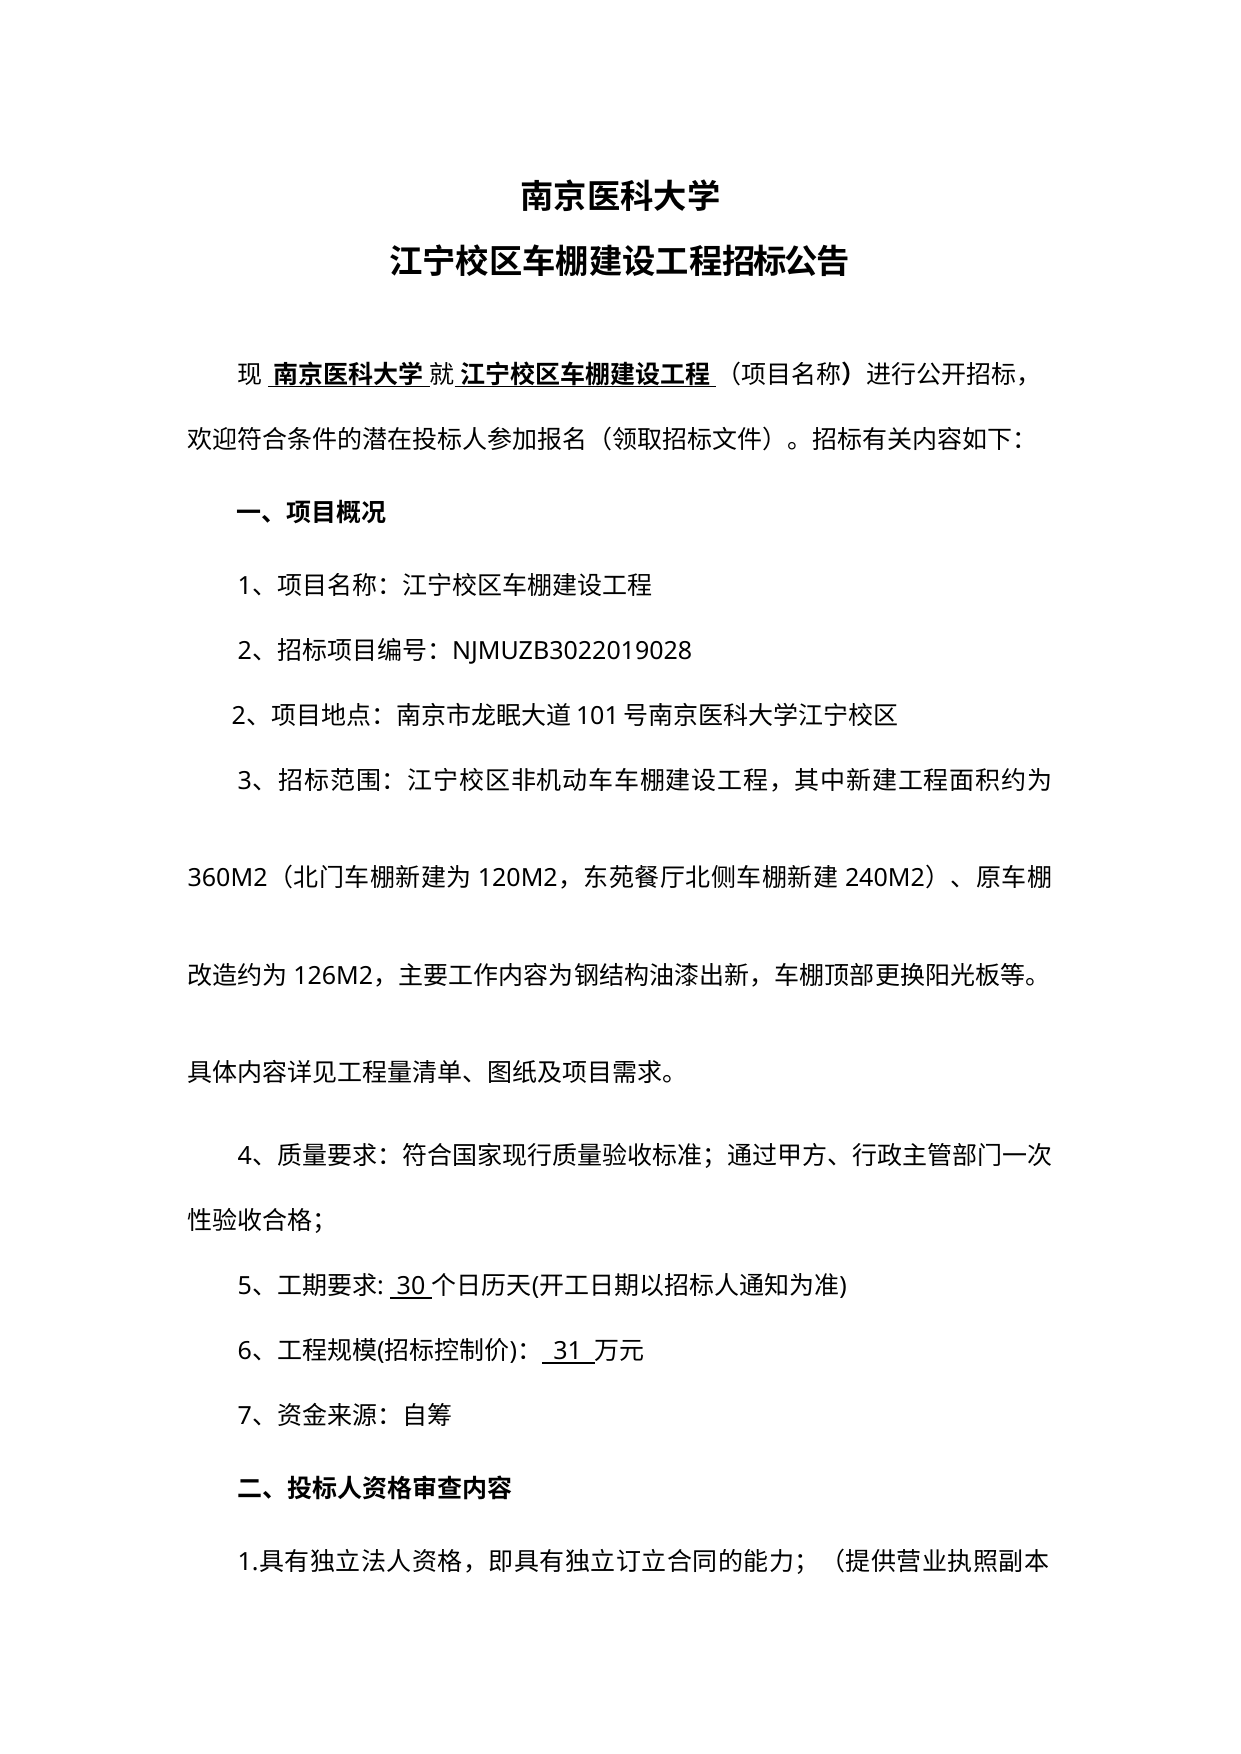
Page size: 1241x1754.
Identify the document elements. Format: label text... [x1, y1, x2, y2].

text 一、项目概况 [187, 478, 1053, 543]
text 南京医科大学 [187, 162, 1053, 227]
text 2、招标项目编号：NJMUZB3022019028 [187, 616, 1053, 681]
text 江宁校区车棚建设工程招标公告 [187, 227, 1053, 292]
text 6、工程规模(招标控制价)： 31 万元 [187, 1316, 1053, 1381]
text 2、项目地点：南京市龙眠大道101号南京医科大学江宁校区 [187, 681, 1053, 746]
text 7、资金来源：自筹 [187, 1381, 1053, 1446]
text 3、招标范围：江宁校区非机动车车棚建设工程，其中新建工程面积约为360M2（北门车棚新建为120M2，东苑餐厅北侧车棚新建240M2）、原车棚改造约为126M2，主要工作内容为钢结构油漆出新，车棚顶部更换阳光板等。具体内容详见工程量清单、图纸及项目需求。 [187, 746, 1053, 1103]
text 1、项目名称：江宁校区车棚建设工程 [187, 551, 1053, 616]
text 4、质量要求：符合国家现行质量验收标准；通过甲方、行政主管部门一次性验收合格； [187, 1121, 1053, 1251]
text 二、投标人资格审查内容 [187, 1454, 1053, 1519]
text 5、工期要求: 30 个日历天(开工日期以招标人通知为准) [187, 1251, 1053, 1316]
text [187, 1527, 1053, 1592]
text 现 南京医科大学 就 江宁校区车棚建设工程 （项目名称）进行公开招标，欢迎符合条件的潜在投标人参加报名（领取招标文件）。招标有关内容如下： [187, 340, 1053, 470]
